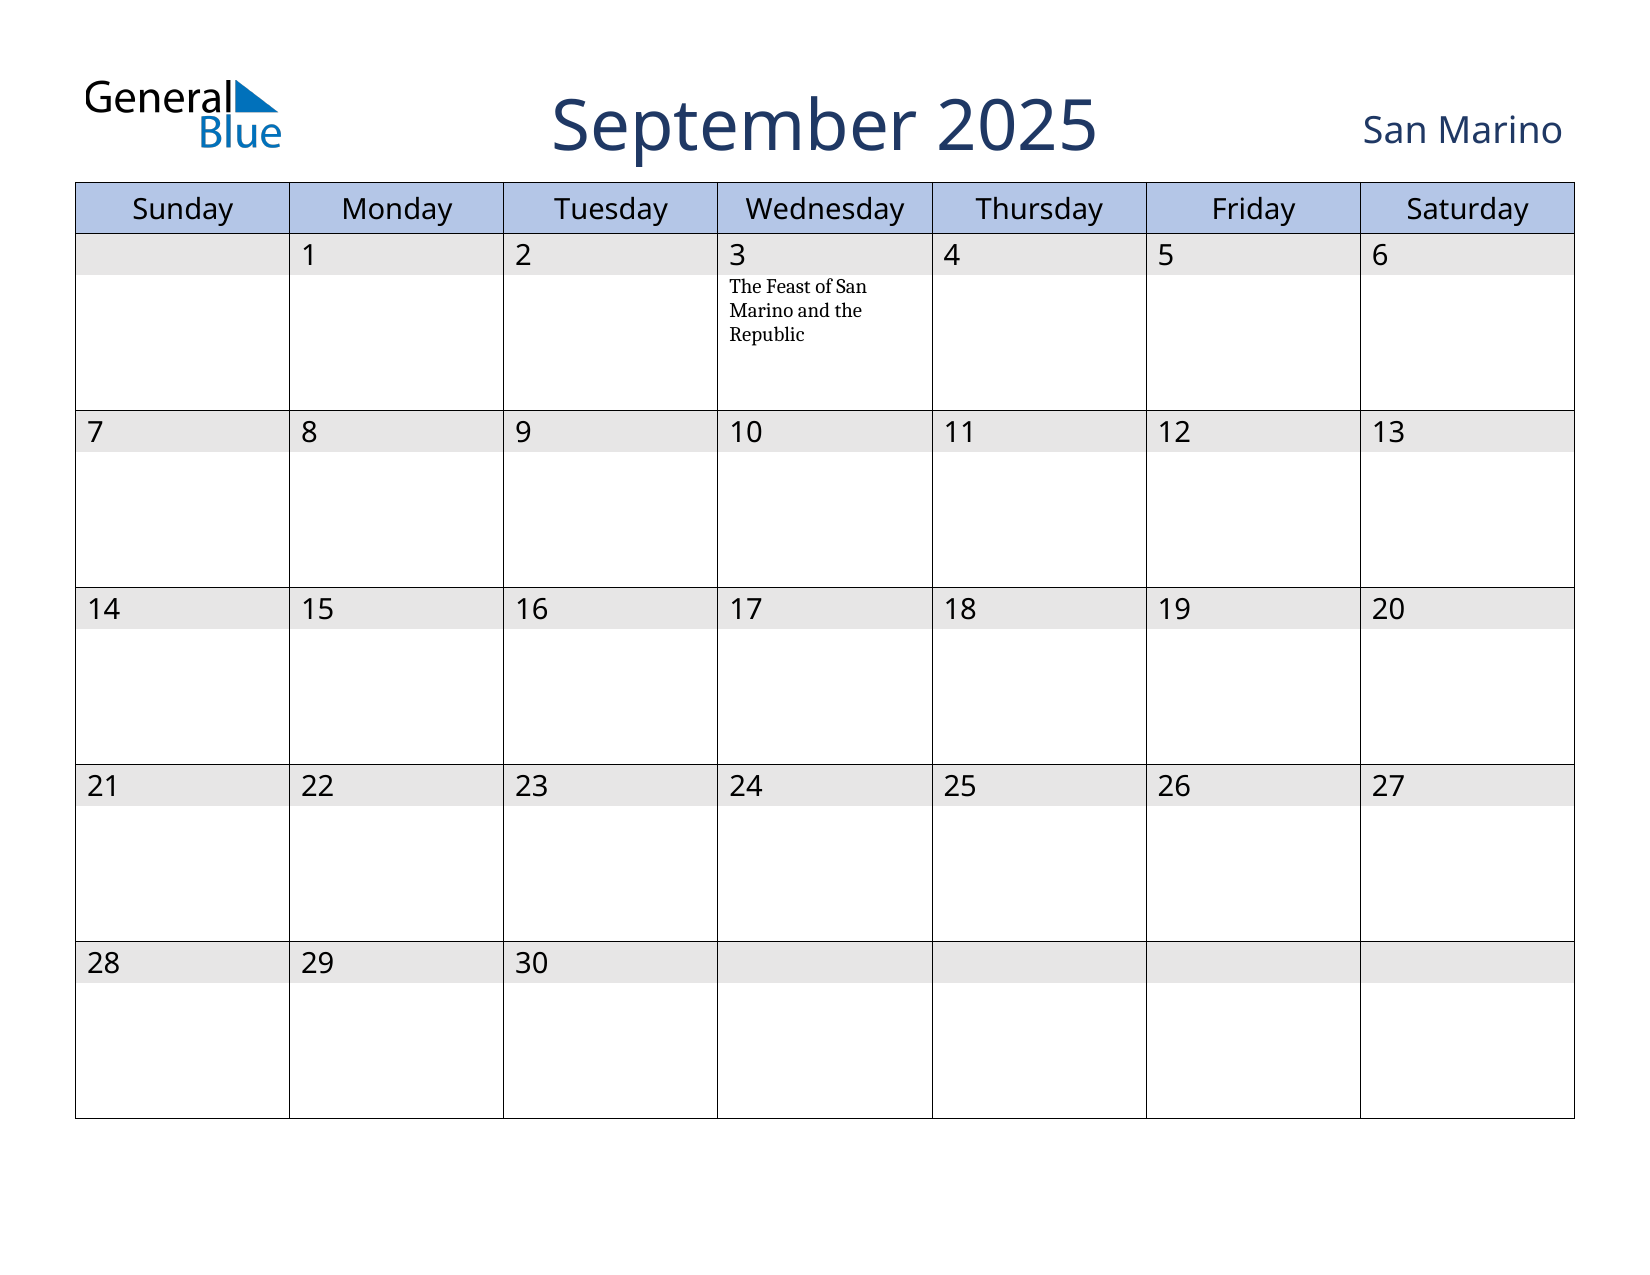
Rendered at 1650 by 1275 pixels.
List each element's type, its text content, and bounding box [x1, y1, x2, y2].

table_cell 30 [504, 942, 717, 983]
table_cell [1147, 942, 1360, 983]
table_cell 23 [504, 765, 717, 806]
table_cell 14 [76, 588, 289, 629]
table_cell 20 [1361, 588, 1574, 629]
table_cell [76, 629, 289, 764]
table_cell [1361, 983, 1574, 1118]
table_cell 12 [1147, 411, 1360, 452]
table_cell 7 [76, 411, 289, 452]
table_cell [1361, 452, 1574, 587]
table_cell [1361, 629, 1574, 764]
table_cell [718, 942, 932, 983]
table_cell Thursday [933, 183, 1146, 233]
table_cell 11 [933, 411, 1146, 452]
table_cell [1147, 275, 1360, 410]
table_cell Monday [290, 183, 503, 233]
table_cell 2 [504, 234, 717, 275]
table_cell [290, 806, 503, 941]
table_cell [504, 806, 717, 941]
table_cell 25 [933, 765, 1146, 806]
table_cell [933, 275, 1146, 410]
table_cell 27 [1361, 765, 1574, 806]
table_cell Wednesday [718, 183, 932, 233]
table_cell [718, 806, 932, 941]
table_cell 15 [290, 588, 503, 629]
table_cell [504, 983, 717, 1118]
table_cell 5 [1147, 234, 1360, 275]
table_header San Marino [1146, 75, 1574, 182]
table_cell 17 [718, 588, 932, 629]
table_cell [504, 452, 717, 587]
table_cell [1147, 452, 1360, 587]
table_cell 29 [290, 942, 503, 983]
table_cell [76, 275, 289, 410]
table_cell [290, 452, 503, 587]
table_cell 22 [290, 765, 503, 806]
table_cell 16 [504, 588, 717, 629]
table_cell 9 [504, 411, 717, 452]
table_cell 4 [933, 234, 1146, 275]
table_cell [76, 234, 289, 275]
table_cell The Feast of San Marino and the Republic [718, 275, 932, 410]
table_cell Friday [1147, 183, 1360, 233]
table_cell 26 [1147, 765, 1360, 806]
table_cell 21 [76, 765, 289, 806]
table_cell [504, 275, 717, 410]
table_cell [718, 452, 932, 587]
table_cell 8 [290, 411, 503, 452]
table_cell [718, 983, 932, 1118]
table_cell 28 [76, 942, 289, 983]
table_cell [76, 452, 289, 587]
table_cell [76, 806, 289, 941]
table_header [76, 75, 503, 182]
table_cell [933, 452, 1146, 587]
table_cell [1361, 806, 1574, 941]
picture [86, 80, 281, 148]
table_cell Sunday [76, 183, 289, 233]
table_cell 10 [718, 411, 932, 452]
table_cell [1361, 942, 1574, 983]
table_cell 3 [718, 234, 932, 275]
table_cell [933, 806, 1146, 941]
table_cell [718, 629, 932, 764]
table_cell 18 [933, 588, 1146, 629]
table_cell [1361, 275, 1574, 410]
table_cell [290, 275, 503, 410]
table_cell 1 [290, 234, 503, 275]
table_cell [1147, 983, 1360, 1118]
table_cell 13 [1361, 411, 1574, 452]
table_cell [1147, 629, 1360, 764]
table_cell 6 [1361, 234, 1574, 275]
table_cell Saturday [1361, 183, 1574, 233]
table_header September 2025 [504, 75, 1146, 182]
table_cell [933, 942, 1146, 983]
table_cell 19 [1147, 588, 1360, 629]
table_cell [290, 629, 503, 764]
table_cell [933, 983, 1146, 1118]
table_cell [1147, 806, 1360, 941]
table_cell [76, 983, 289, 1118]
table_cell 24 [718, 765, 932, 806]
table_cell Tuesday [504, 183, 717, 233]
table_cell [933, 629, 1146, 764]
table_cell [290, 983, 503, 1118]
table_cell [504, 629, 717, 764]
